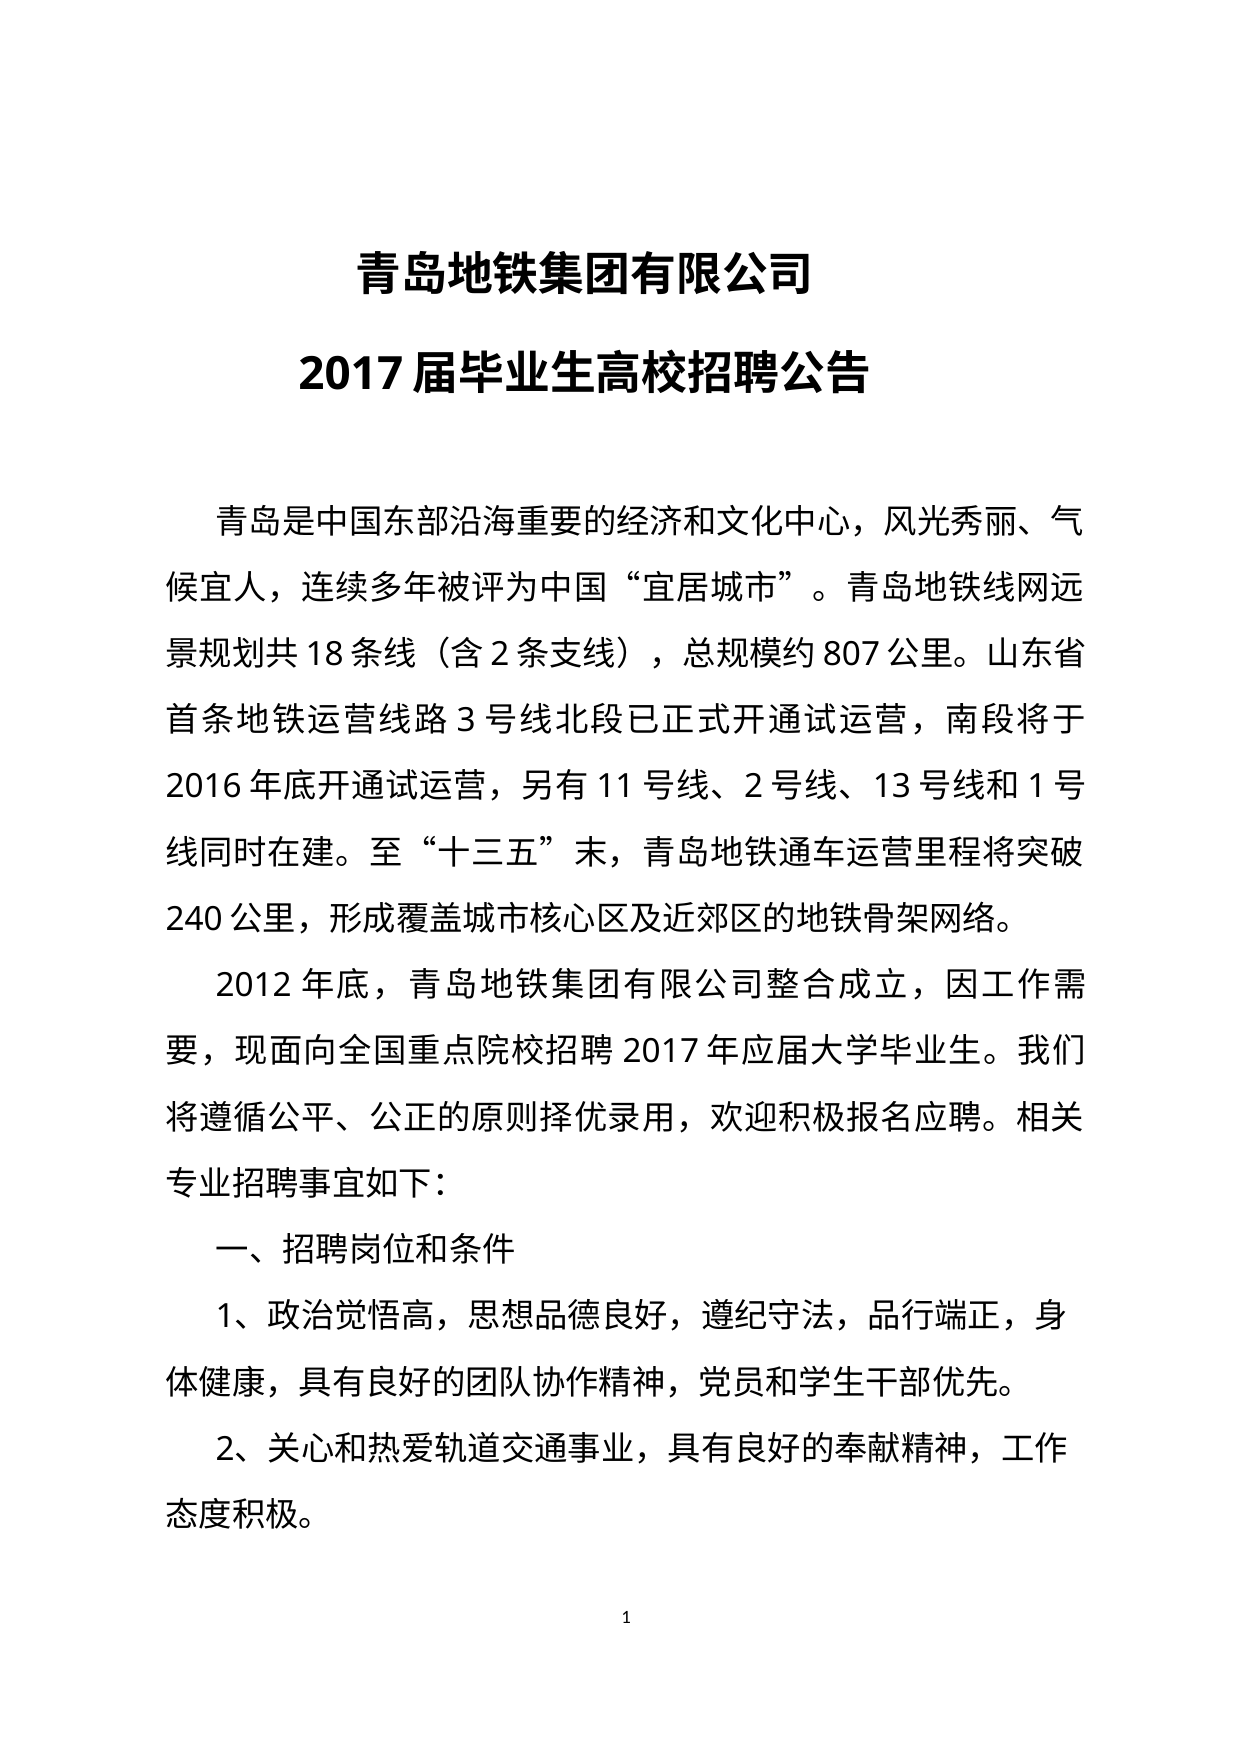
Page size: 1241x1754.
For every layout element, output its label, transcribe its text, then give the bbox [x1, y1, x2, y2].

text 一、招聘岗位和条件 [165, 1214, 1087, 1280]
text 2012年底，青岛地铁集团有限公司整合成立，因工作需要，现面向全国重点院校招聘2017年应届大学毕业生。我们将遵循公平、公正的原则择优录用，欢迎积极报名应聘。相关专业招聘事宜如下： [165, 949, 1087, 1214]
text 2017届毕业生高校招聘公告 [165, 320, 1003, 419]
text 青岛是中国东部沿海重要的经济和文化中心，风光秀丽、气候宜人，连续多年被评为中国“宜居城市”。青岛地铁线网远景规划共18条线（含2条支线），总规模约807公里。山东省首条地铁运营线路3号线北段已正式开通试运营，南段将于2016年底开通试运营，另有11号线、2号线、13号线和1号线同时在建。至“十三五”末，青岛地铁通车运营里程将突破240公里，形成覆盖城市核心区及近郊区的地铁骨架网络。 [165, 485, 1087, 949]
text 青岛地铁集团有限公司 [165, 220, 1003, 320]
text 1、政治觉悟高，思想品德良好，遵纪守法，品行端正，身体健康，具有良好的团队协作精神，党员和学生干部优先。 [165, 1280, 1087, 1413]
text 2、关心和热爱轨道交通事业，具有良好的奉献精神，工作态度积极。 [165, 1413, 1087, 1545]
